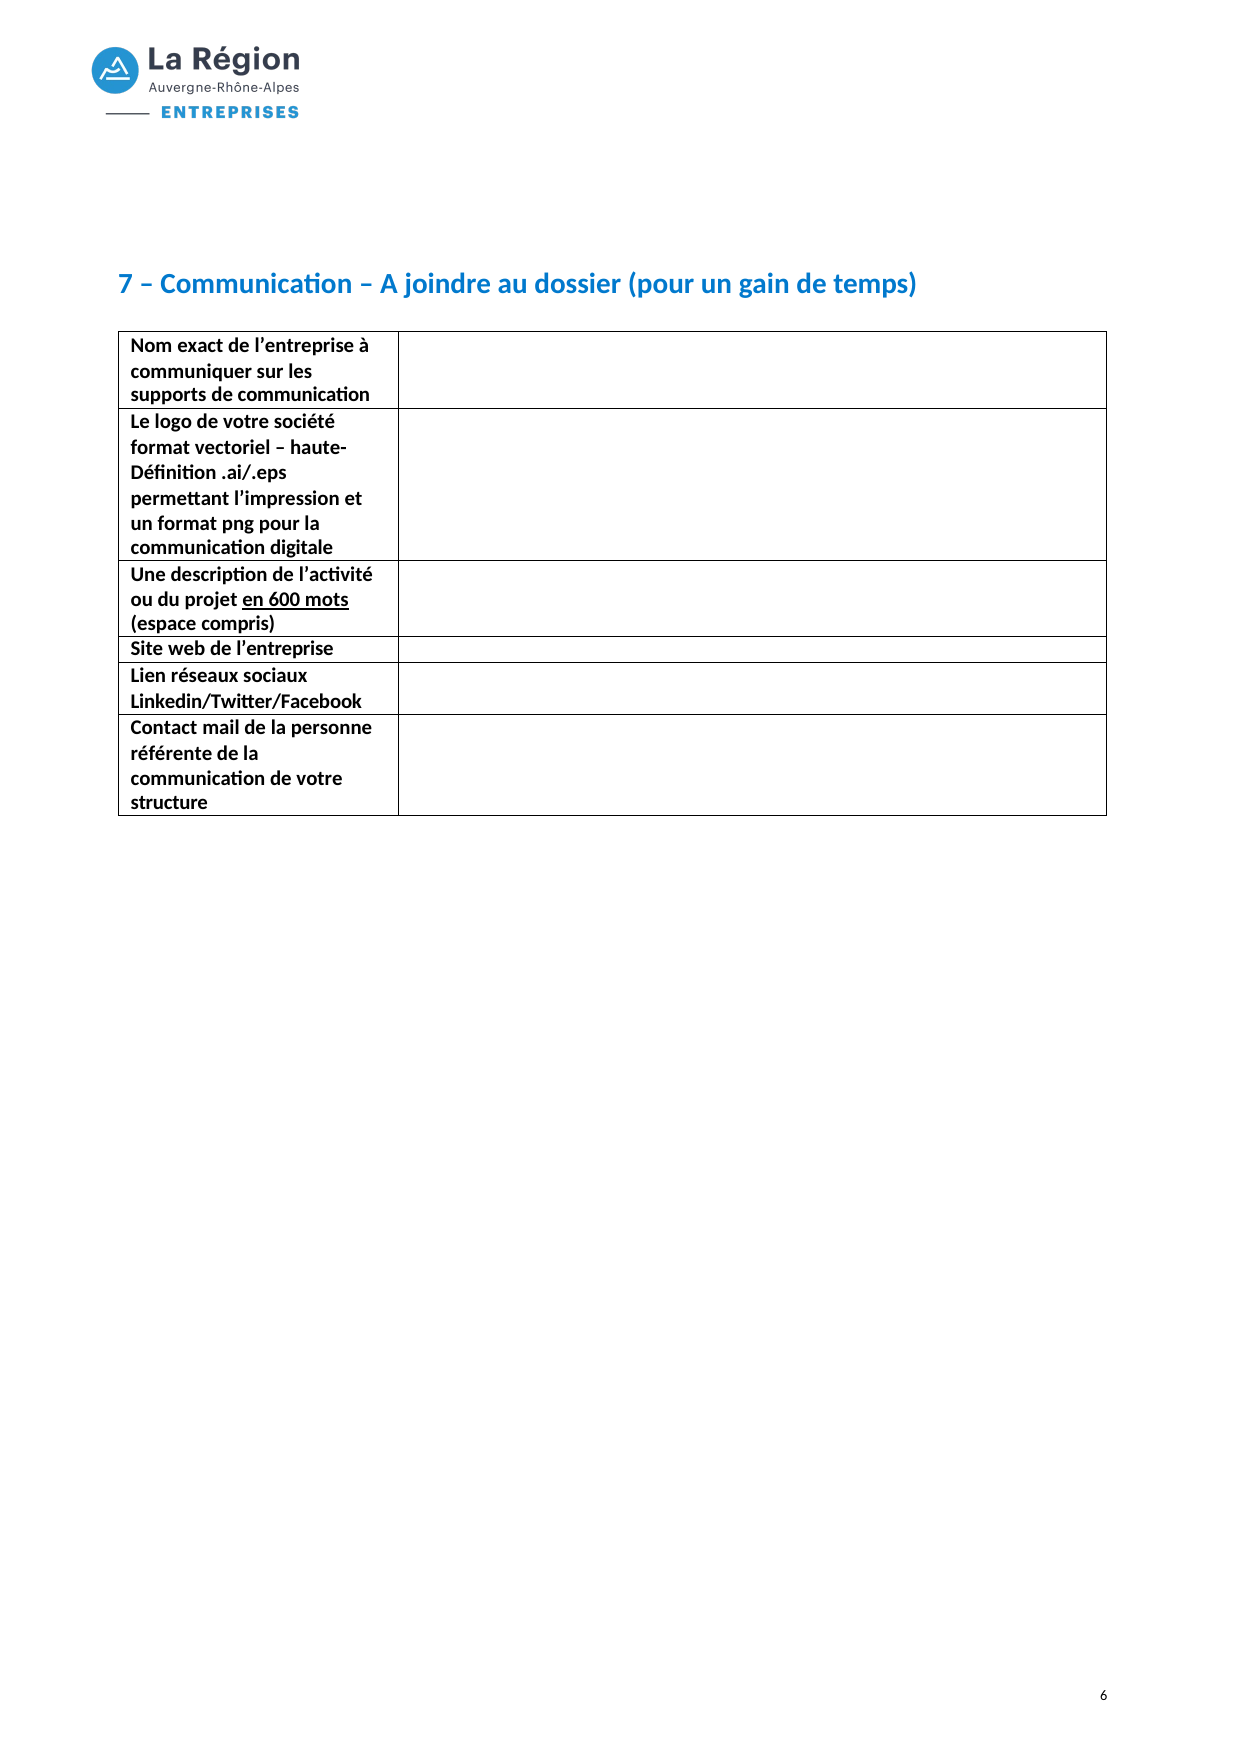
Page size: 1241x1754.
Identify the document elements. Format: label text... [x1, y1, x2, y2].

table_cell [399, 715, 1106, 815]
table_cell [399, 409, 1106, 560]
table_cell [399, 663, 1106, 713]
table_cell Le logo de votre société format vectoriel – haute- Définition .ai/.eps permettant l’impression et un format png pour la communication digitale [119, 409, 398, 560]
table_cell [399, 637, 1106, 662]
table_cell Lien réseaux sociaux Linkedin/Twitter/Facebook [119, 663, 398, 713]
table_header Nom exact de l’entreprise à communiquer sur les supports de communication [119, 332, 398, 407]
table_cell Contact mail de la personne référente de la communication de votre structure [119, 715, 398, 815]
table_cell Site web de l’entreprise [119, 637, 398, 662]
list – Communication – A joindre au dossier (pour un gain de temps) [118, 265, 1146, 301]
table_cell Une description de l’activité ou du projet en 600 mots (espace compris) [119, 561, 398, 636]
picture [73, 29, 316, 136]
table_cell [399, 561, 1106, 636]
table_header [399, 332, 1106, 407]
